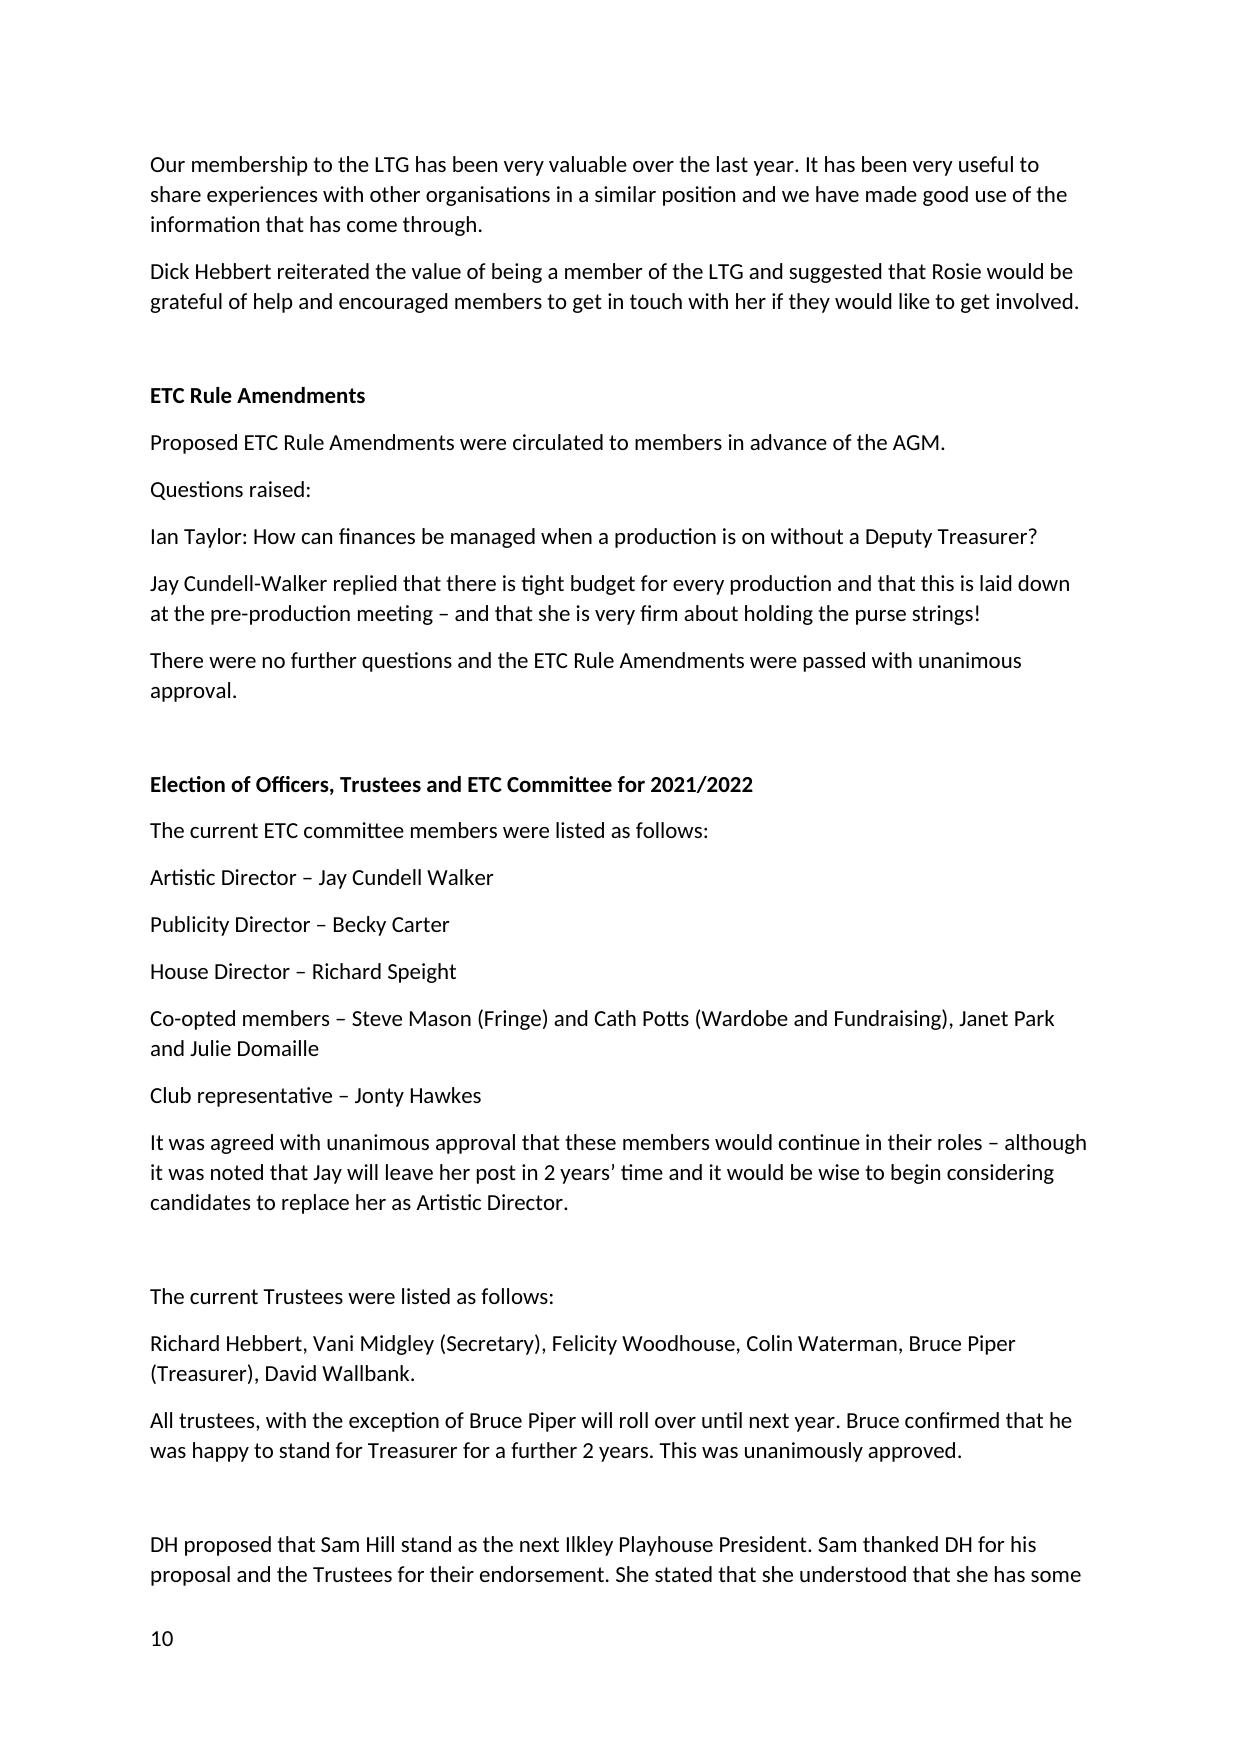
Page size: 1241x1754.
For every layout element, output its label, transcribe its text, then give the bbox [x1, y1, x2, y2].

text Proposed ETC Rule Amendments were circulated to members in advance of the AGM. [150, 428, 1090, 456]
text Richard Hebbert, Vani Midgley (Secretary), Felicity Woodhouse, Colin Waterman, Bruce Piper (Treasurer), David Wallbank. [150, 1329, 1090, 1387]
text ETC Rule Amendments [150, 381, 1090, 409]
text Artistic Director – Jay Cundell Walker [150, 863, 1090, 892]
text Our membership to the LTG has been very valuable over the last year. It has been very useful to share experiences with other organisations in a similar position and we have made good use of the information that has come through. [150, 150, 1090, 238]
text Publicity Director – Becky Carter [150, 910, 1090, 938]
text Jay Cundell-Walker replied that there is tight budget for every production and that this is laid down at the pre-production meeting – and that she is very firm about holding the purse strings! [150, 569, 1090, 627]
text Dick Hebbert reiterated the value of being a member of the LTG and suggested that Rosie would be grateful of help and encouraged members to get in touch with her if they would like to get involved. [150, 257, 1090, 316]
text All trustees, with the exception of Bruce Piper will roll over until next year. Bruce confirmed that he was happy to stand for Treasurer for a further 2 years. This was unanimously approved. [150, 1406, 1090, 1464]
text Questions raised: [150, 475, 1090, 503]
text It was agreed with unanimous approval that these members would continue in their roles – although it was noted that Jay will leave her post in 2 years’ time and it would be wise to begin considering candidates to replace her as Artistic Director. [150, 1128, 1090, 1217]
text Co-opted members – Steve Mason (Fringe) and Cath Potts (Wardobe and Fundraising), Janet Park and Julie Domaille [150, 1004, 1090, 1062]
text Ian Taylor: How can finances be managed when a production is on without a Deputy Treasurer? [150, 522, 1090, 550]
text The current Trustees were listed as follows: [150, 1282, 1090, 1310]
text Election of Officers, Trustees and ETC Committee for 2021/2022 [150, 770, 1090, 798]
text Club representative – Jonty Hawkes [150, 1081, 1090, 1109]
text House Director – Richard Speight [150, 957, 1090, 985]
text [150, 1530, 1090, 1588]
text There were no further questions and the ETC Rule Amendments were passed with unanimous approval. [150, 646, 1090, 704]
text The current ETC committee members were listed as follows: [150, 817, 1090, 845]
